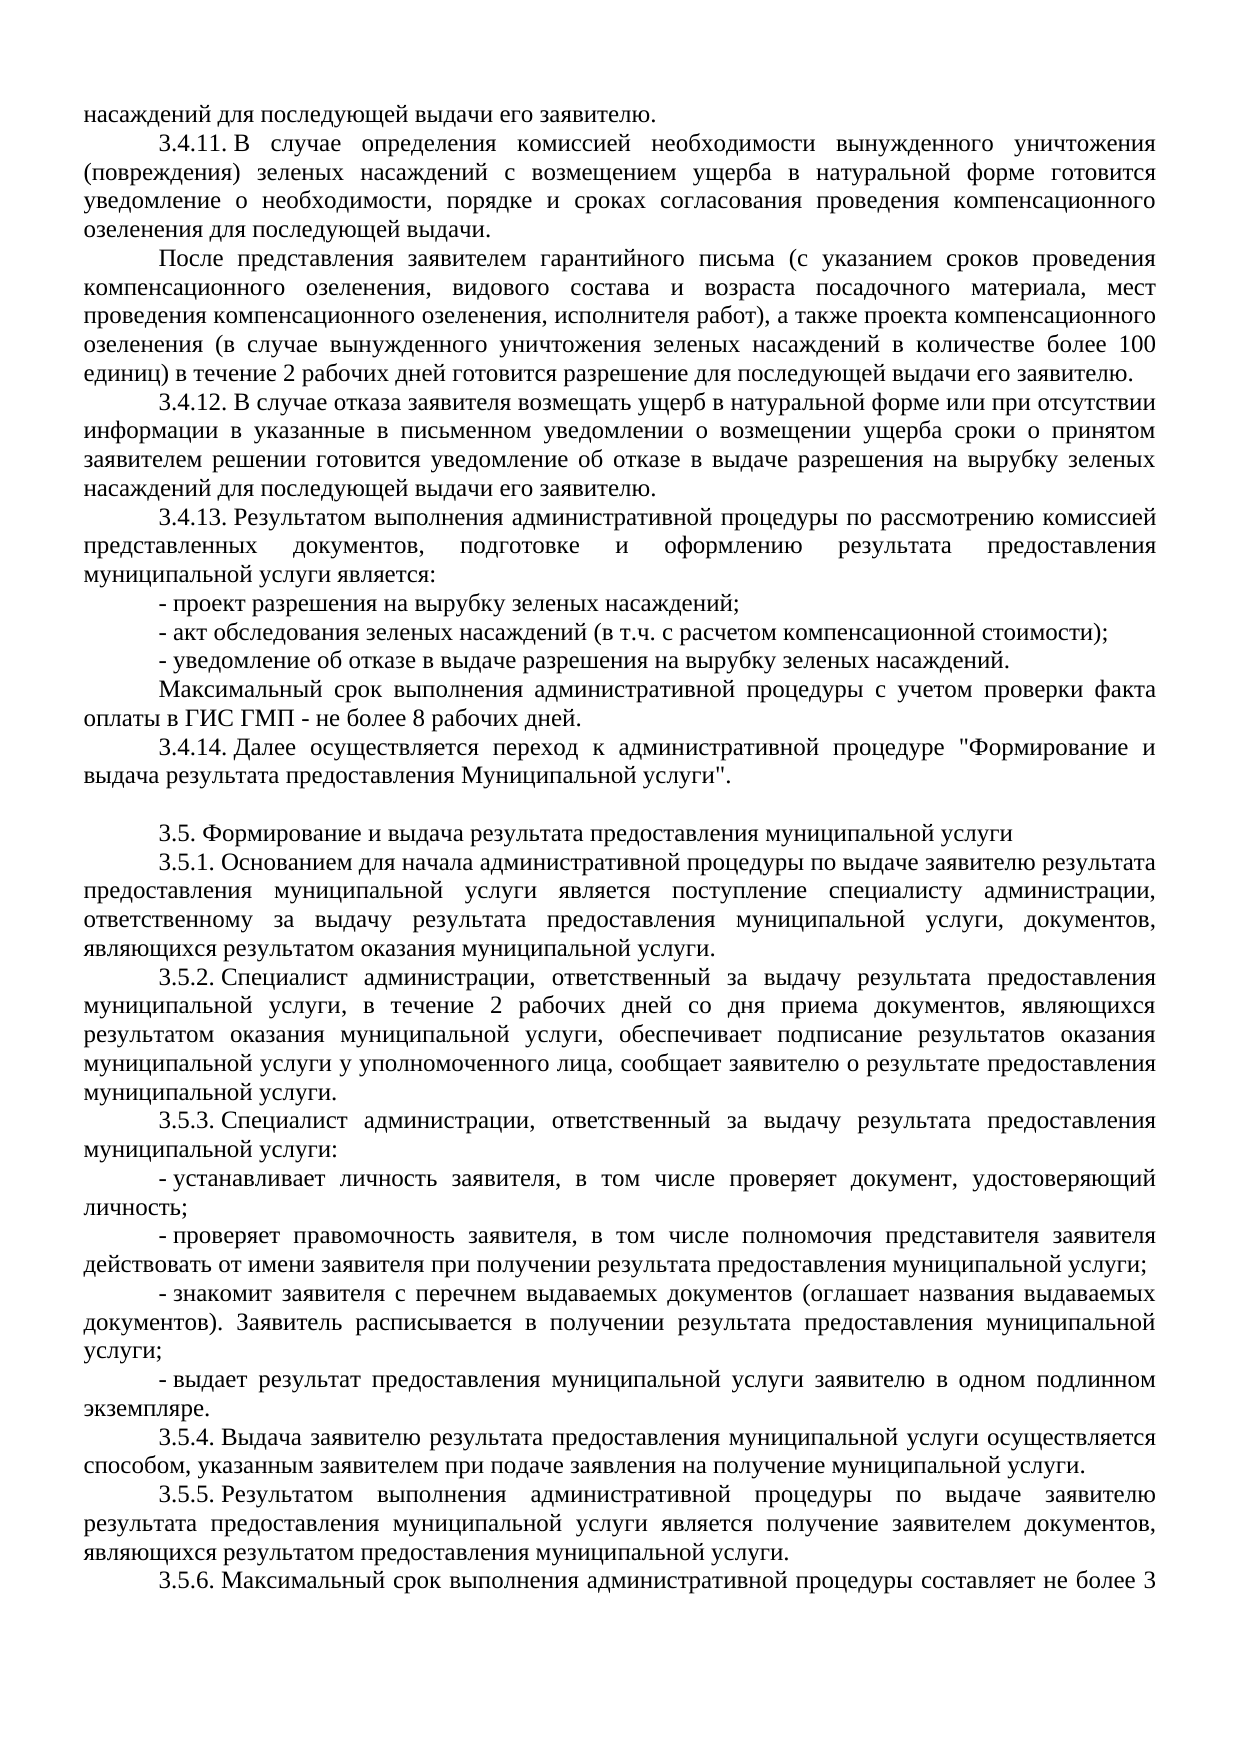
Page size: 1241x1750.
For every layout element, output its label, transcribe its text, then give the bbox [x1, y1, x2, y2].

text Максимальный срок выполнения административной процедуры с учетом проверки факта оплаты в ГИС ГМП - не более 8 рабочих дней. [83, 674, 1157, 732]
text - акт обследования зеленых насаждений (в т.ч. с расчетом компенсационной стоимости); [83, 617, 1157, 645]
text 3.5.5. Результатом выполнения административной процедуры по выдаче заявителю результата предоставления муниципальной услуги является получение заявителем документов, являющихся результатом предоставления муниципальной услуги. [83, 1479, 1157, 1565]
text 3.5.3. Специалист администрации, ответственный за выдачу результата предоставления муниципальной услуги: [83, 1105, 1157, 1163]
text 3.4.13. Результатом выполнения административной процедуры по рассмотрению комиссией представленных документов, подготовке и оформлению результата предоставления муниципальной услуги является: [83, 502, 1157, 588]
text 3.4.11. В случае определения комиссией необходимости вынужденного уничтожения (повреждения) зеленых насаждений с возмещением ущерба в натуральной форме готовится уведомление о необходимости, порядке и сроках согласования проведения компенсационного озеленения для последующей выдачи. [83, 128, 1157, 243]
text - выдает результат предоставления муниципальной услуги заявителю в одном подлинном экземпляре. [83, 1364, 1157, 1422]
text - проверяет правомочность заявителя, в том числе полномочия представителя заявителя действовать от имени заявителя при получении результата предоставления муниципальной услуги; [83, 1220, 1157, 1278]
text - проект разрешения на вырубку зеленых насаждений; [83, 588, 1157, 617]
text 3.4.12. В случае отказа заявителя возмещать ущерб в натуральной форме или при отсутствии информации в указанные в письменном уведомлении о возмещении ущерба сроки о принятом заявителем решении готовится уведомление об отказе в выдаче разрешения на вырубку зеленых насаждений для последующей выдачи его заявителю. [83, 387, 1157, 502]
text 3.5.2. Специалист администрации, ответственный за выдачу результата предоставления муниципальной услуги, в течение 2 рабочих дней со дня приема документов, являющихся результатом оказания муниципальной услуги, обеспечивает подписание результатов оказания муниципальной услуги у уполномоченного лица, сообщает заявителю о результате предоставления муниципальной услуги. [83, 962, 1157, 1105]
text 3.5. Формирование и выдача результата предоставления муниципальной услуги [83, 818, 1157, 847]
text 3.5.1. Основанием для начала административной процедуры по выдаче заявителю результата предоставления муниципальной услуги является поступление специалисту администрации, ответственному за выдачу результата предоставления муниципальной услуги, документов, являющихся результатом оказания муниципальной услуги. [83, 847, 1157, 962]
text После представления заявителем гарантийного письма (с указанием сроков проведения компенсационного озеленения, видового состава и возраста посадочного материала, мест проведения компенсационного озеленения, исполнителя работ), а также проекта компенсационного озеленения (в случае вынужденного уничтожения зеленых насаждений в количестве более 100 единиц) в течение 2 рабочих дней готовится разрешение для последующей выдачи его заявителю. [83, 243, 1157, 387]
text 3.5.4. Выдача заявителю результата предоставления муниципальной услуги осуществляется способом, указанным заявителем при подаче заявления на получение муниципальной услуги. [83, 1422, 1157, 1479]
text - устанавливает личность заявителя, в том числе проверяет документ, удостоверяющий личность; [83, 1163, 1157, 1220]
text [83, 1565, 1157, 1594]
text - уведомление об отказе в выдаче разрешения на вырубку зеленых насаждений. [83, 645, 1157, 674]
text 3.4.14. Далее осуществляется переход к административной процедуре "Формирование и выдача результата предоставления Муниципальной услуги". [83, 732, 1157, 789]
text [83, 99, 1157, 128]
text - знакомит заявителя с перечнем выдаваемых документов (оглашает названия выдаваемых документов). Заявитель расписывается в получении результата предоставления муниципальной услуги; [83, 1278, 1157, 1364]
